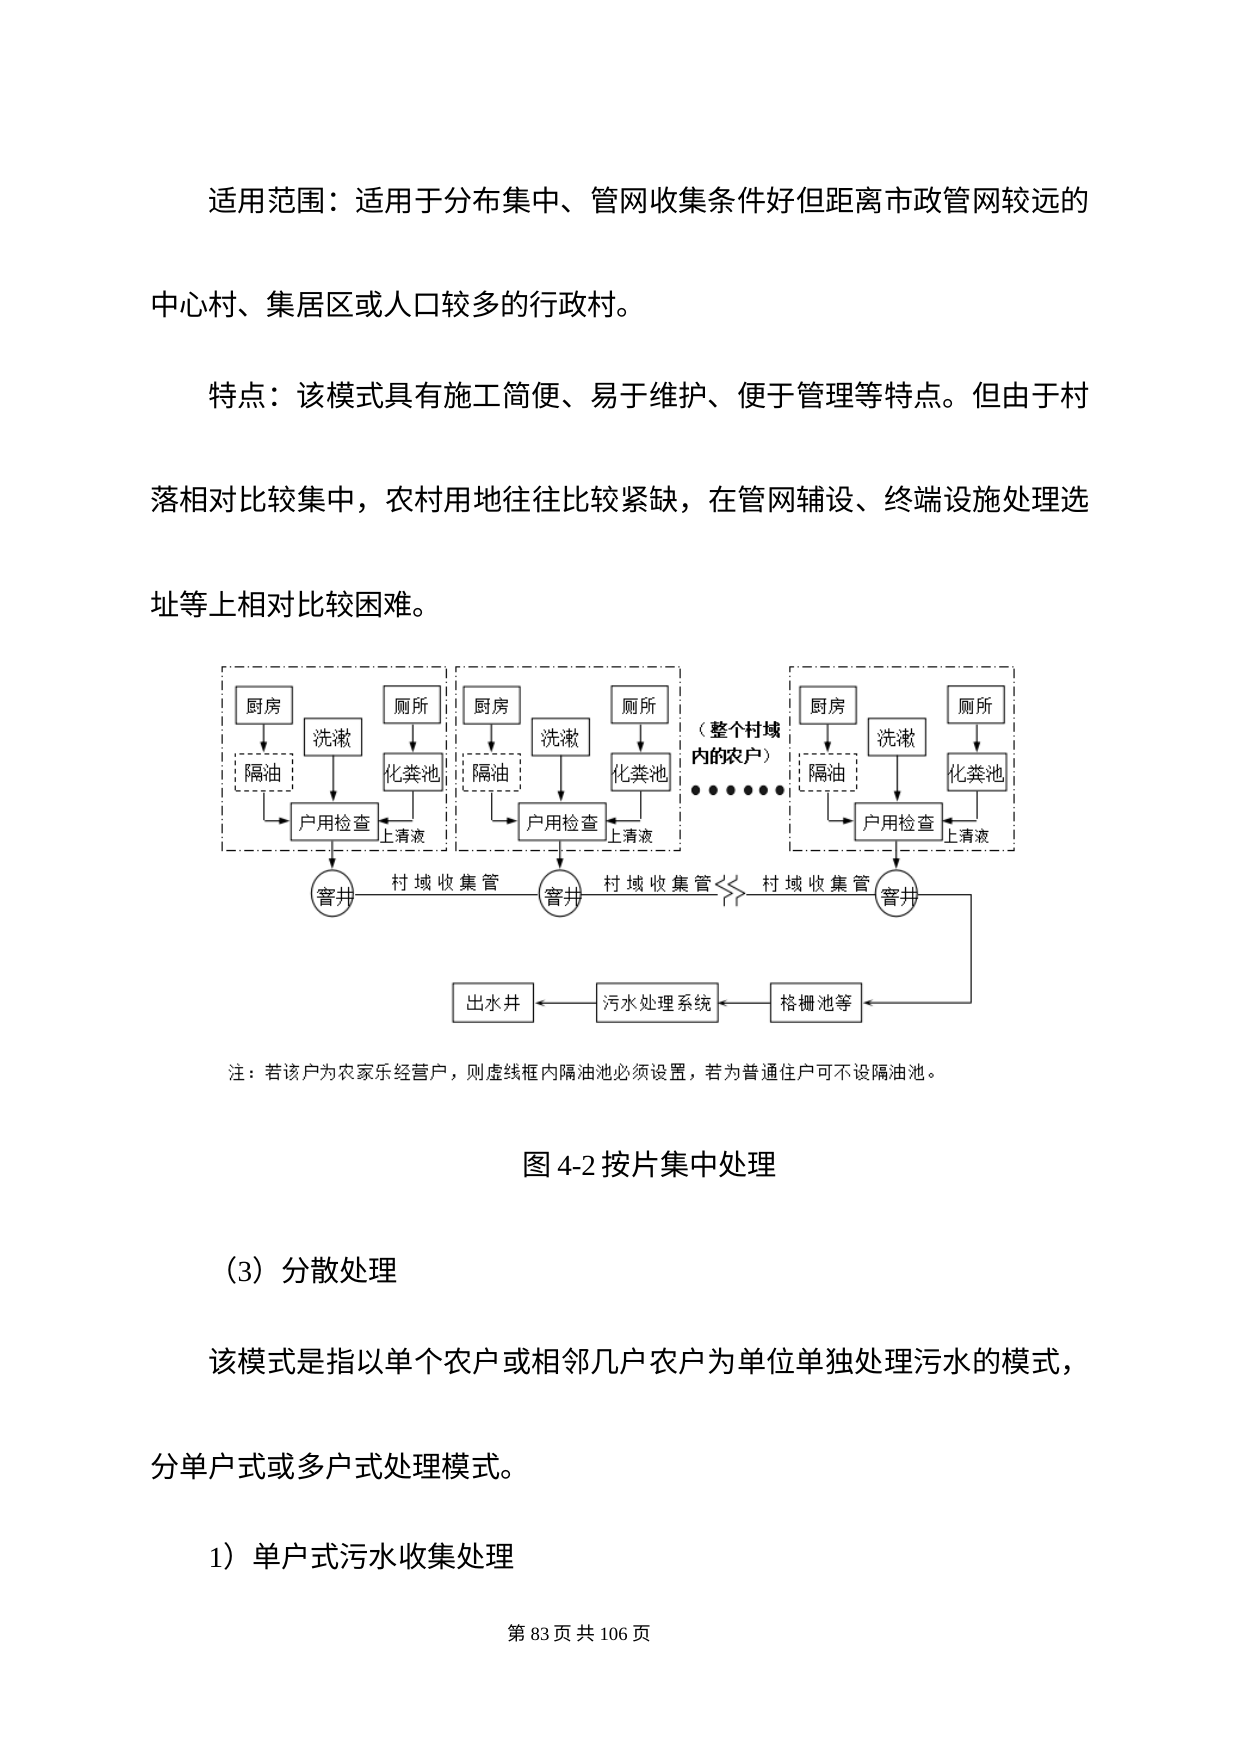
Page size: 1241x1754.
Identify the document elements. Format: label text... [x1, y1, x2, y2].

picture [199, 658, 1041, 1100]
text 特点：该模式具有施工简便、易于维护、便于管理等特点。但由于村落相对比较集中，农村用地往往比较紧缺，在管网辅设、终端设施处理选址等上相对比较困难。 [150, 359, 1090, 637]
text （3）分散处理 [150, 1234, 1090, 1304]
text 该模式是指以单个农户或相邻几户农户为单位单独处理污水的模式，分单户式或多户式处理模式。 [150, 1325, 1090, 1499]
text 适用范围：适用于分布集中、管网收集条件好但距离市政管网较远的中心村、集居区或人口较多的行政村。 [150, 164, 1090, 338]
text 图4-2按片集中处理 [150, 1127, 1090, 1197]
text 1）单户式污水收集处理 [150, 1520, 1090, 1590]
